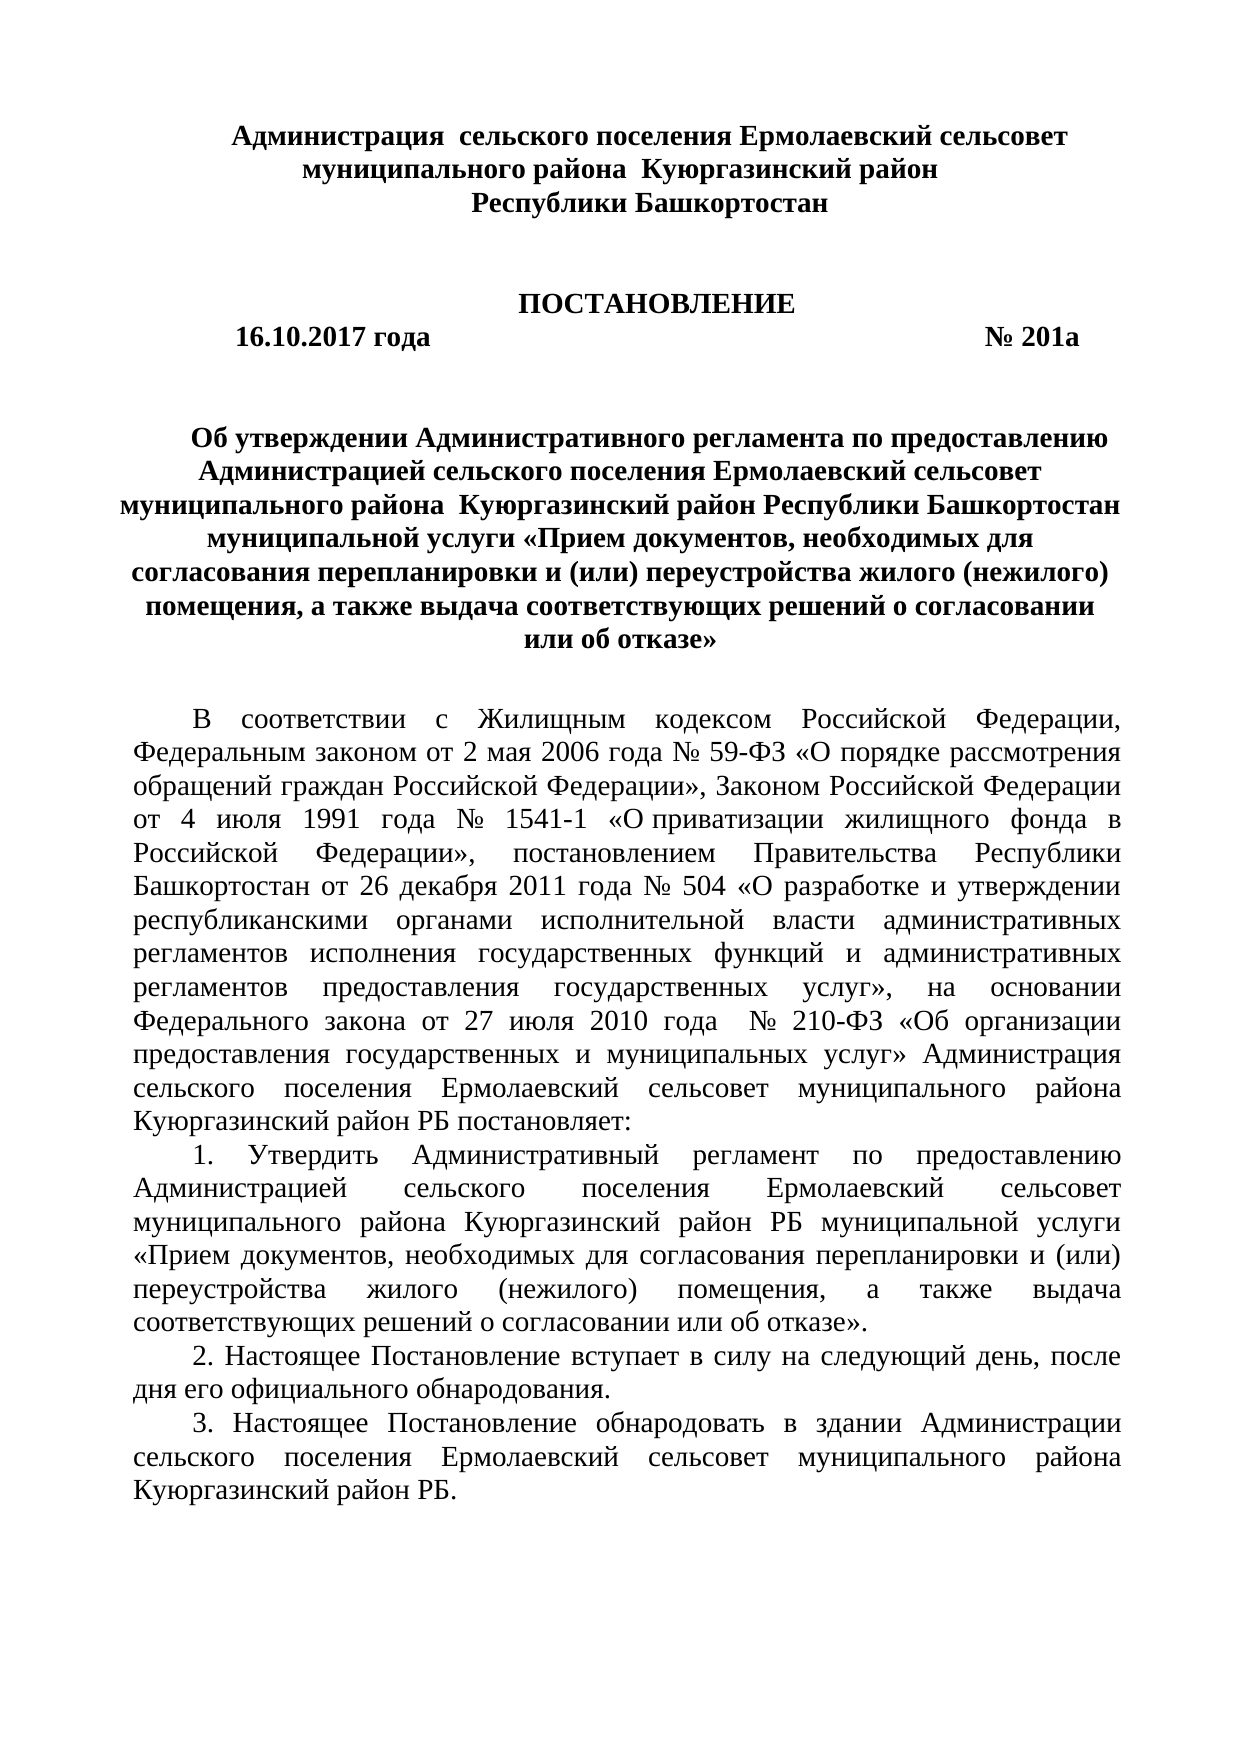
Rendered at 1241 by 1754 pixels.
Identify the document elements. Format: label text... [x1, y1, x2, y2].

text 16.10.2017 года № 201а [133, 319, 1122, 353]
text 2. Настоящее Постановление вступает в силу на следующий день, после дня его официального обнародования. [133, 1338, 1122, 1405]
text 3. Настоящее Постановление обнародовать в здании Администрации сельского поселения Ермолаевский сельсовет муниципального района Куюргазинский район РБ. [133, 1405, 1122, 1506]
text Об утверждении Административного регламента по предоставлению Администрацией сельского поселения Ермолаевский сельсовет муниципального района Куюргазинский район Республики Башкортостан муниципальной услуги «Прием документов, необходимых для согласования перепланировки и (или) переустройства жилого (нежилого) помещения, а также выдача соответствующих решений о согласовании или об отказе» [118, 420, 1122, 655]
text Республики Башкортостан [118, 185, 1122, 219]
text Администрация сельского поселения Ермолаевский сельсовет муниципального района Куюргазинский район [118, 118, 1122, 185]
text ПОСТАНОВЛЕНИЕ [133, 286, 1122, 319]
text 1. Утвердить Административный регламент по предоставлению Администрацией сельского поселения Ермолаевский сельсовет муниципального района Куюргазинский район РБ муниципальной услуги «Прием документов, необходимых для согласования перепланировки и (или) переустройства жилого (нежилого) помещения, а также выдача соответствующих решений о согласовании или об отказе». [133, 1137, 1122, 1338]
text В соответствии с Жилищным кодексом Российской Федерации, Федеральным законом от 2 мая 2006 года № 59-ФЗ «О порядке рассмотрения обращений граждан Российской Федерации», Законом Российской Федерации от 4 июля 1991 года № 1541-1 «О приватизации жилищного фонда в Российской Федерации», постановлением Правительства Республики Башкортостан от 26 декабря 2011 года № 504 «О разработке и утверждении республиканскими органами исполнительной власти административных регламентов исполнения государственных функций и административных регламентов предоставления государственных услуг», на основании Федерального закона от 27 июля 2010 года № 210-ФЗ «Об организации предоставления государственных и муниципальных услуг» Администрация сельского поселения Ермолаевский сельсовет муниципального района Куюргазинский район РБ постановляет: [133, 701, 1122, 1137]
